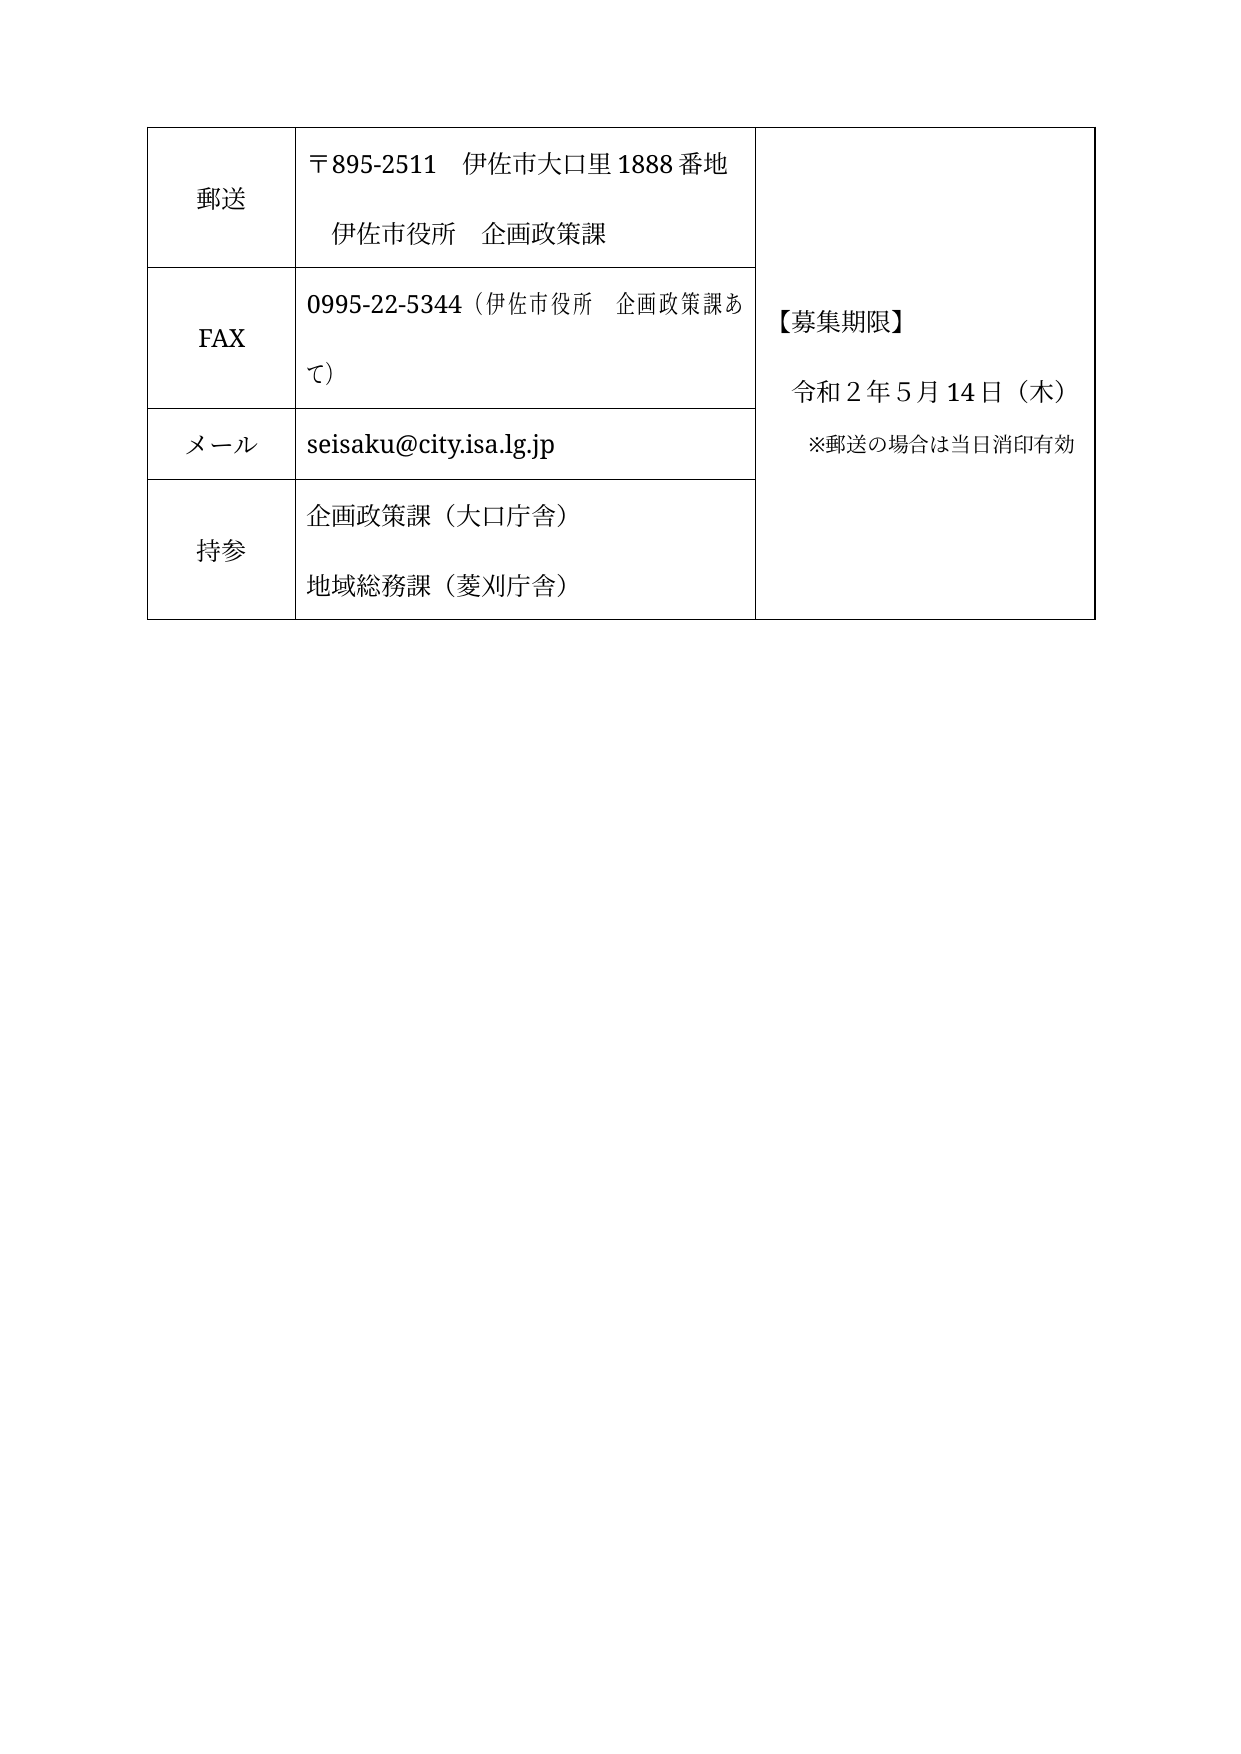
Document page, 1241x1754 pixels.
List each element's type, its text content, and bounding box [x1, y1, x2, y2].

table_header 〒895-2511 伊佐市大口里1888番地 伊佐市役所 企画政策課 [296, 128, 755, 267]
table_cell 持参 [148, 480, 295, 619]
table_header 郵送 [148, 128, 295, 267]
table_cell 企画政策課（大口庁舎） 地域総務課（菱刈庁舎） [296, 480, 755, 619]
table_cell seisaku@city.isa.lg.jp [296, 409, 755, 479]
table_cell FAX [148, 268, 295, 408]
table_cell 0995-22-5344（伊佐市役所 企画政策課あて） [296, 268, 755, 408]
table_header 【募集期限】 令和２年５月14日（木） ※郵送の場合は当日消印有効 [756, 128, 1094, 619]
table_cell メール [148, 409, 295, 479]
